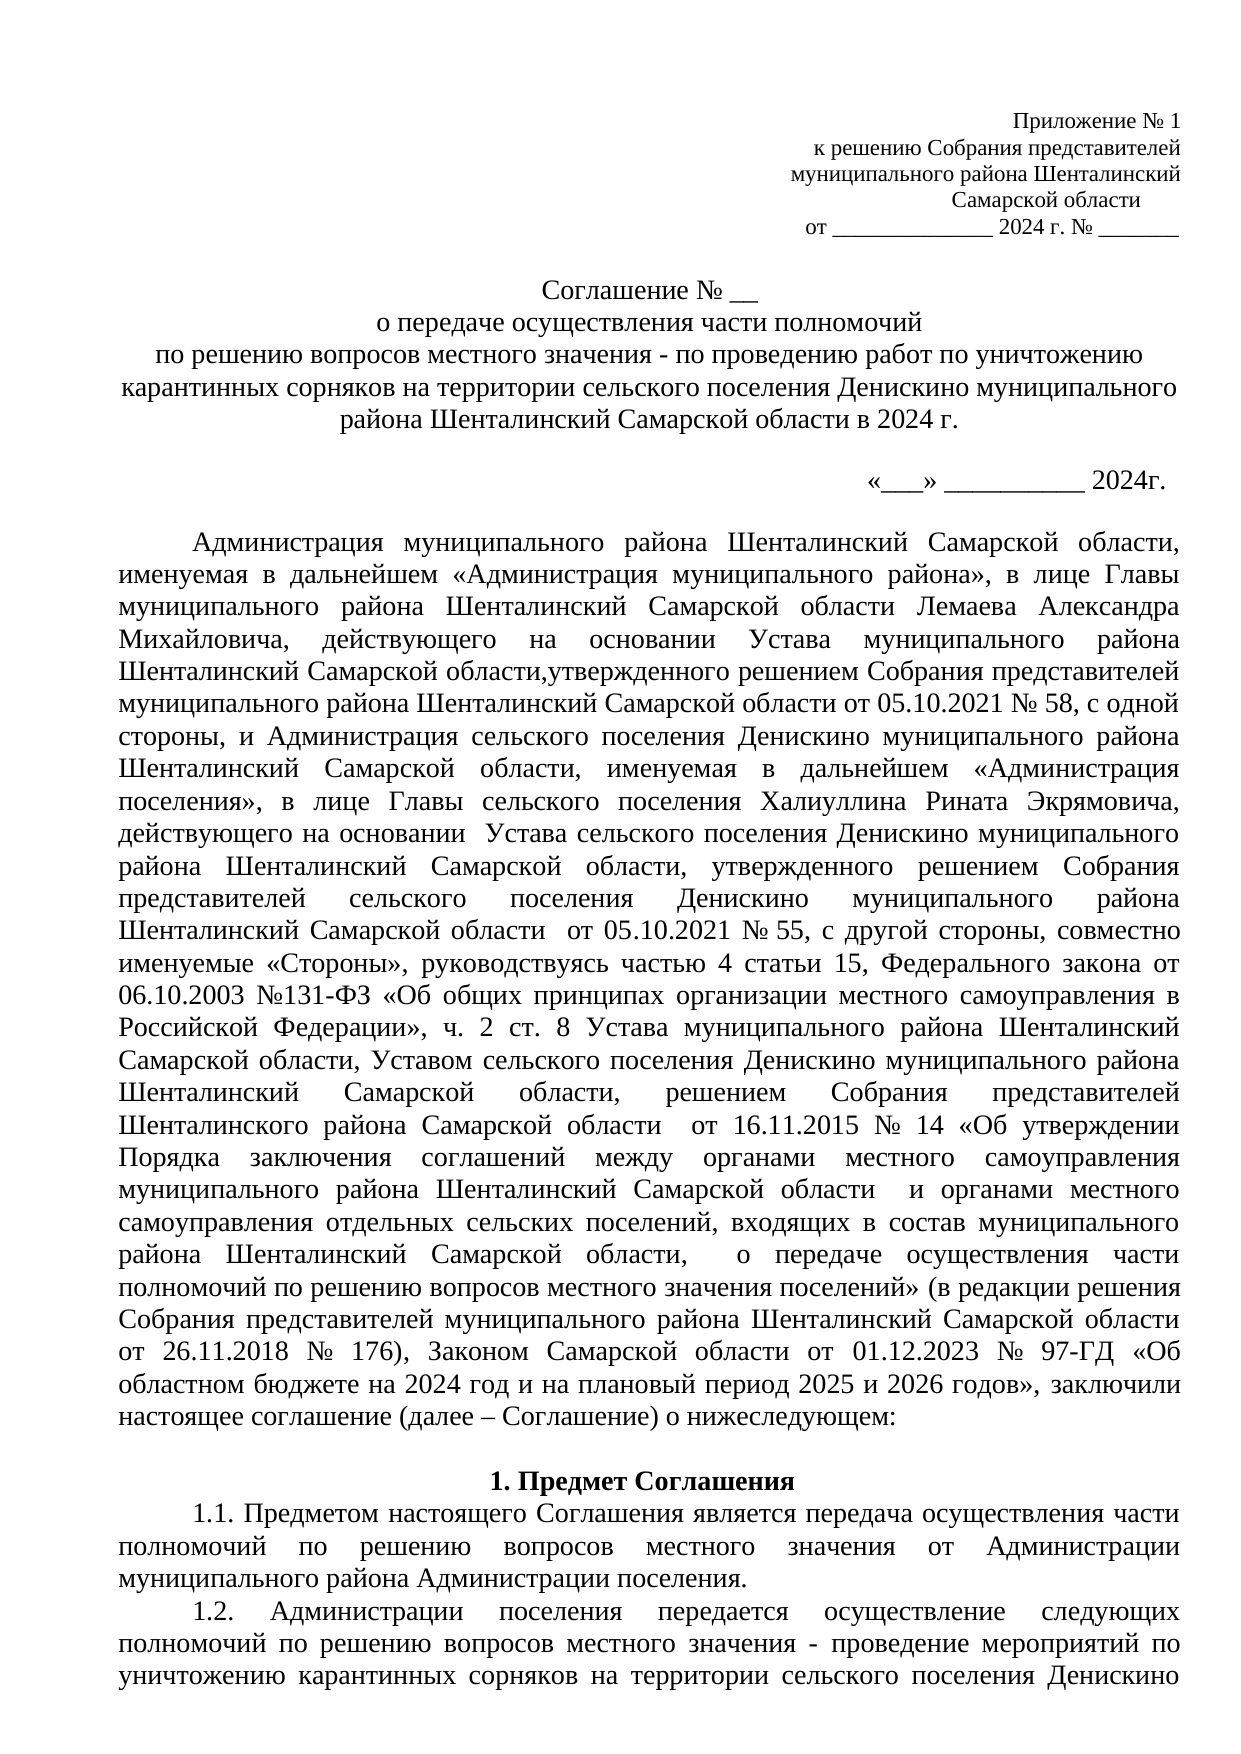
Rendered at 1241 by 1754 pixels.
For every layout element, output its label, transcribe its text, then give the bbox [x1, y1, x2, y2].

text 1.1. Предметом настоящего Соглашения является передача осуществления части полномочий по решению вопросов местного значения от Администрации муниципального района Администрации поселения. [118, 1496, 1181, 1594]
text к решению Собрания представителей [118, 134, 1181, 160]
text 1. Предмет Соглашения [118, 1464, 1166, 1496]
text Администрация муниципального района Шенталинский Самарской области, именуемая в дальнейшем «Администрация муниципального района», в лице Главы муниципального района Шенталинский Самарской области Лемаева Александра Михайловича, действующего на основании Устава муниципального района Шенталинский Самарской области,утвержденного решением Собрания представителей муниципального района Шенталинский Самарской области от 05.10.2021 № 58, с одной стороны, и Администрация сельского поселения Денискино муниципального района Шенталинский Самарской области, именуемая в дальнейшем «Администрация поселения», в лице Главы сельского поселения Халиуллина Рината Экрямовича, действующего на основании Устава сельского поселения Денискино муниципального района Шенталинский Самарской области, утвержденного решением Собрания представителей сельского поселения Денискино муниципального района Шенталинский Самарской области от 05.10.2021 № 55, с другой стороны, совместно именуемые «Стороны», руководствуясь частью 4 статьи 15, Федерального закона от 06.10.2003 №131-ФЗ «Об общих принципах организации местного самоуправления в Российской Федерации», ч. 2 ст. 8 Устава муниципального района Шенталинский Самарской области, Уставом сельского поселения Денискино муниципального района Шенталинский Самарской области, решением Собрания представителей Шенталинского района Самарской области от 16.11.2015 № 14 «Об утверждении Порядка заключения соглашений между органами местного самоуправления муниципального района Шенталинский Самарской области и органами местного самоуправления отдельных сельских поселений, входящих в состав муниципального района Шенталинский Самарской области, о передаче осуществления части полномочий по решению вопросов местного значения поселений» (в редакции решения Собрания представителей муниципального района Шенталинский Самарской области от 26.11.2018 № 176), Законом Самарской области от 01.12.2023 № 97-ГД «Об областном бюджете на 2024 год и на плановый период 2025 и 2026 годов», заключили настоящее соглашение (далее – Соглашение) о нижеследующем: [118, 524, 1181, 1432]
text от ______________ 2024 г. № _______ [118, 213, 1181, 239]
text Приложение № 1 [118, 107, 1181, 134]
text по решению вопросов местного значения - по проведению работ по уничтожению карантинных сорняков на территории сельского поселения Денискино муниципального района Шенталинский Самарской области в 2024 г. [118, 337, 1181, 435]
text муниципального района Шенталинский [118, 160, 1181, 186]
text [118, 1594, 1181, 1691]
text Соглашение № __ [118, 273, 1181, 305]
text о передаче осуществления части полномочий [118, 305, 1181, 337]
text Самарской области [118, 186, 1181, 213]
text «___» __________ 2024г. [118, 463, 1167, 496]
